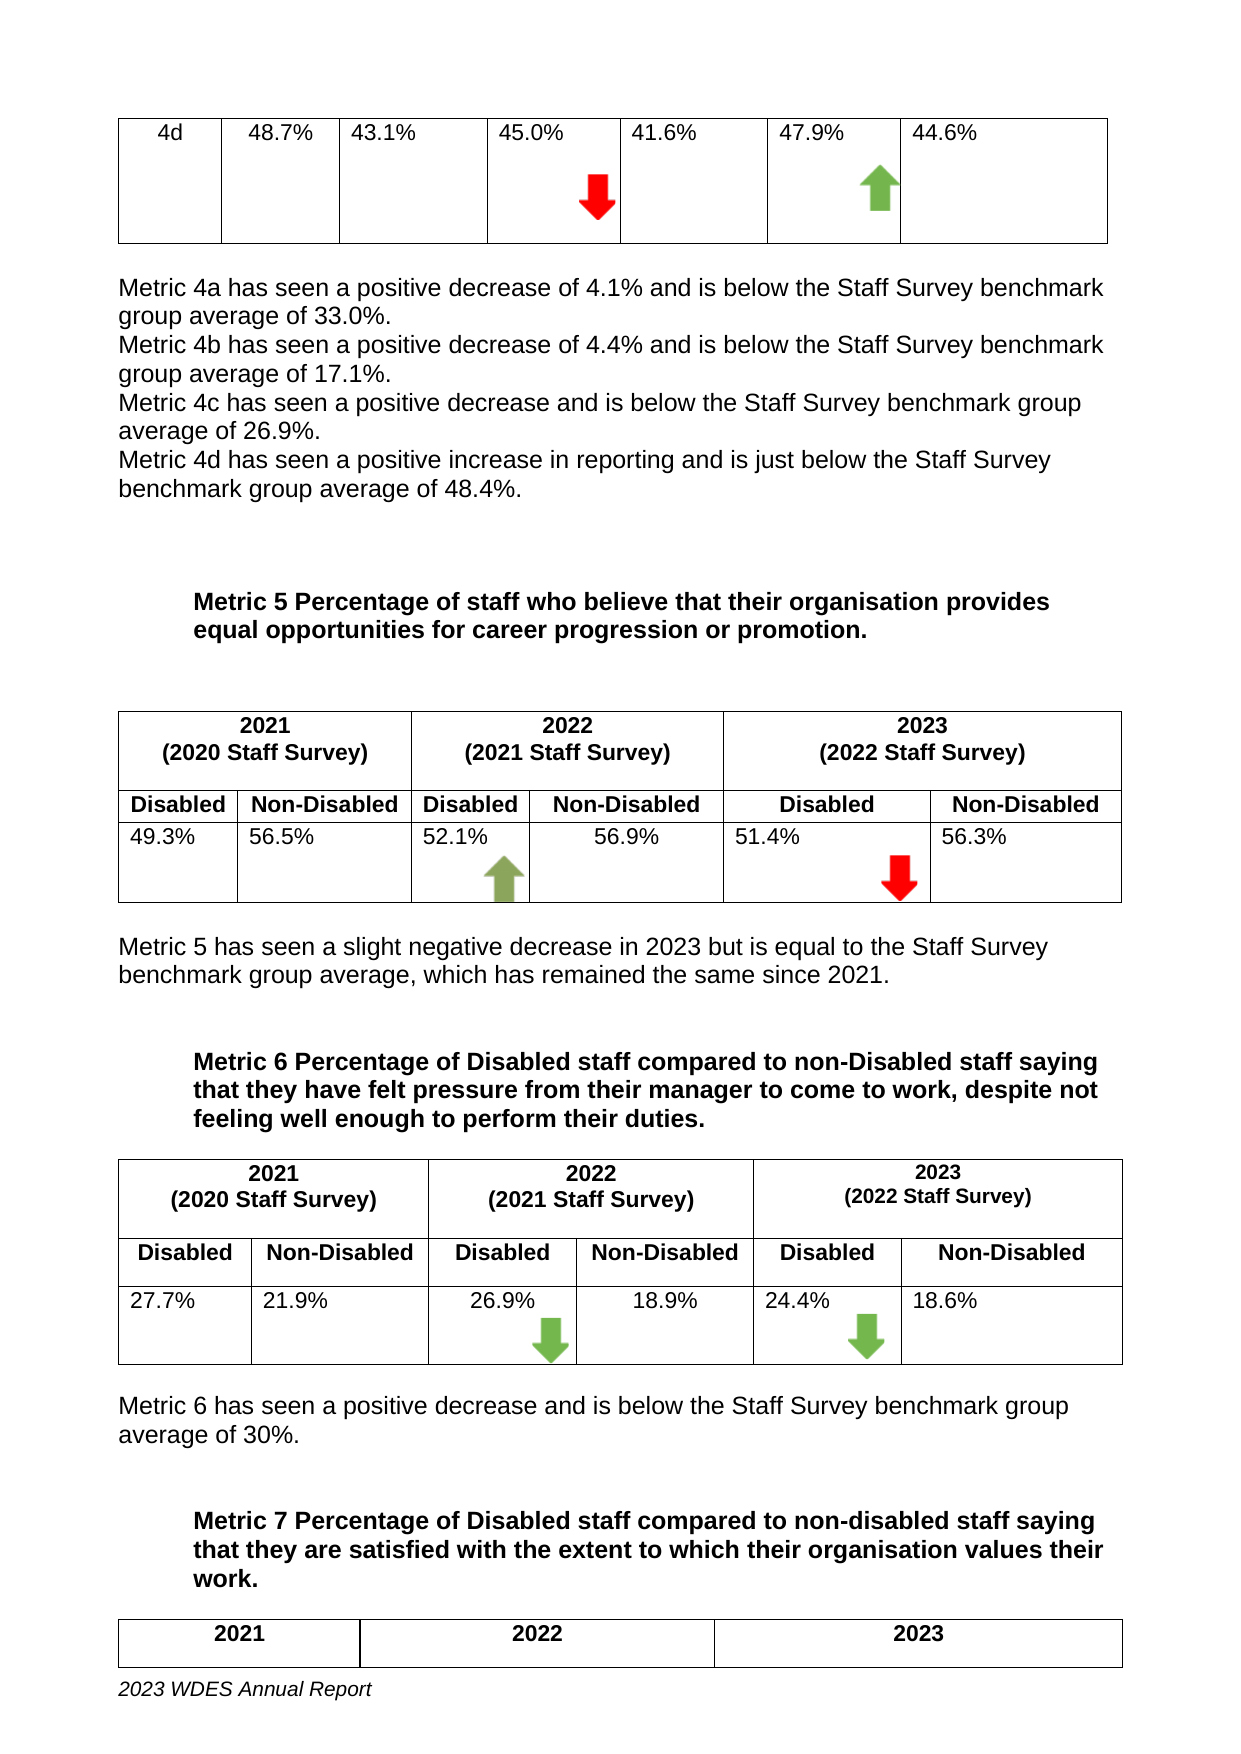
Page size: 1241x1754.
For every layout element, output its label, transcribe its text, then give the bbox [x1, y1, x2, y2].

table_cell Non-Disabled [238, 791, 411, 822]
table_cell 56.5% [238, 823, 411, 902]
table_cell Disabled [119, 1239, 251, 1286]
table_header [715, 1620, 1122, 1667]
text Metric 6 Percentage of Disabled staff compared to non-Disabled staff saying that they have felt pressure from their manager to come to work, despite not feeling well enough to perform their duties. [193, 1046, 1122, 1133]
table_cell Disabled [429, 1239, 576, 1286]
table_cell Non-Disabled [577, 1239, 753, 1286]
table_cell 47.9% [768, 119, 900, 243]
picture [577, 174, 615, 218]
text Metric 5 Percentage of staff who believe that their organisation provides equal opportunities for career progression or promotion. [193, 586, 1122, 644]
picture [879, 855, 917, 899]
table_header 2022 (2021 Staff Survey) [429, 1160, 753, 1238]
table_cell Non-Disabled [252, 1239, 428, 1286]
table_cell Disabled [119, 791, 237, 822]
table_cell 49.3% [119, 823, 237, 902]
table_cell 51.4% [724, 823, 930, 902]
table_cell 56.3% [931, 823, 1121, 902]
text Metric 6 has seen a positive decrease and is below the Staff Survey benchmark group average of 30%. [118, 1391, 1122, 1449]
text Metric 5 has seen a slight negative decrease in 2023 but is equal to the Staff Survey benchmark group average, which has remained the same since 2021. [118, 931, 1122, 989]
table_cell 26.9% [429, 1287, 576, 1364]
table_cell 48.7% [222, 119, 339, 243]
table_cell 27.7% [119, 1287, 251, 1364]
table_cell 45.0% [488, 119, 620, 243]
table_header 2021 (2020 Staff Survey) [119, 712, 411, 790]
text Metric 4d has seen a positive increase in reporting and is just below the Staff Survey benchmark group average of 48.4%. [118, 445, 1122, 503]
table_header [119, 1620, 359, 1667]
picture [484, 856, 524, 901]
table_header 2021 (2020 Staff Survey) [119, 1160, 428, 1238]
text Metric 4b has seen a positive decrease of 4.4% and is below the Staff Survey benchmark group average of 17.1%. [118, 330, 1122, 388]
text Metric 4a has seen a positive decrease of 4.1% and is below the Staff Survey benchmark group average of 33.0%. [118, 273, 1122, 330]
table_cell 44.6% [901, 119, 1107, 243]
table_header 2023 (2022 Staff Survey) [724, 712, 1121, 790]
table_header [361, 1620, 714, 1667]
table_cell Non-Disabled [931, 791, 1121, 822]
text Metric 4c has seen a positive decrease and is below the Staff Survey benchmark group average of 26.9%. [118, 388, 1122, 445]
table_cell 56.9% [530, 823, 723, 902]
table_header 2023 (2022 Staff Survey) [754, 1160, 1122, 1238]
table_cell 41.6% [621, 119, 767, 243]
table_cell 4d [119, 119, 221, 243]
table_cell Non-Disabled [902, 1239, 1122, 1286]
table_header 2022 (2021 Staff Survey) [412, 712, 723, 790]
table_cell 18.6% [902, 1287, 1122, 1364]
table_cell 21.9% [252, 1287, 428, 1364]
text Metric 7 Percentage of Disabled staff compared to non-disabled staff saying that they are satisfied with the extent to which their organisation values their work. [193, 1506, 1122, 1593]
table_cell 18.9% [577, 1287, 753, 1364]
table_cell Disabled [724, 791, 930, 822]
table_cell Disabled [754, 1239, 901, 1286]
table_cell 43.1% [340, 119, 487, 243]
table_cell Disabled [412, 791, 529, 822]
table_cell 52.1% [412, 823, 529, 902]
table_cell 24.4% [754, 1287, 901, 1364]
table_cell Non-Disabled [530, 791, 723, 822]
